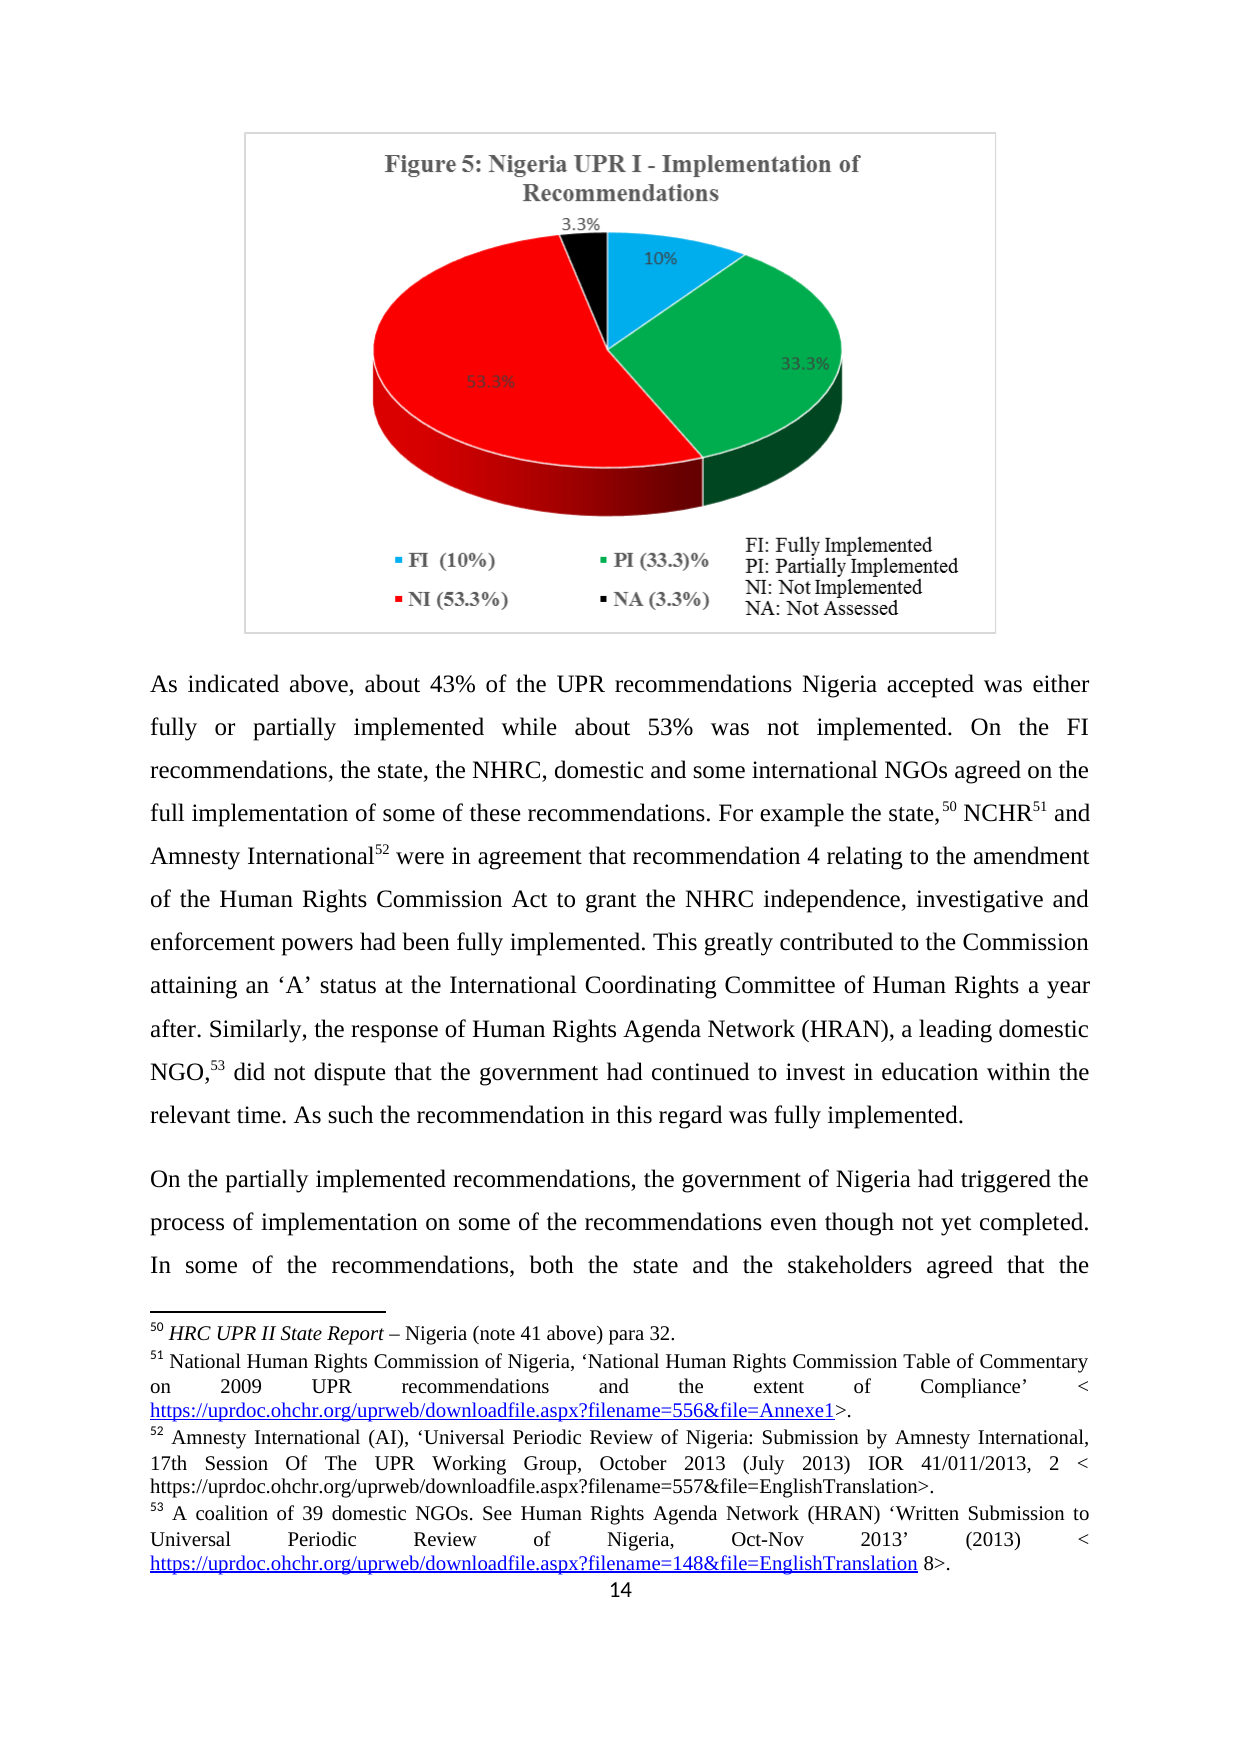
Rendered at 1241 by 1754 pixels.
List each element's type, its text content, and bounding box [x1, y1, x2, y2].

text As indicated above, about 43% of the UPR recommendations Nigeria accepted was either fully or partially implemented while about 53% was not implemented. On the FI recommendations, the state, the NHRC, domestic and some international NGOs agreed on the full implementation of some of these recommendations. For example the state, NCHR and Amnesty International were in agreement that recommendation 4 relating to the amendment of the Human Rights Commission Act to grant the NHRC independence, investigative and enforcement powers had been fully implemented. This greatly contributed to the Commission attaining an ‘A’ status at the International Coordinating Committee of Human Rights a year after. Similarly, the response of Human Rights Agenda Network (HRAN), a leading domestic NGO, did not dispute that the government had continued to invest in education within the relevant time. As such the recommendation in this regard was fully implemented. [150, 669, 1090, 1129]
picture [244, 132, 997, 634]
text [150, 1164, 1090, 1279]
